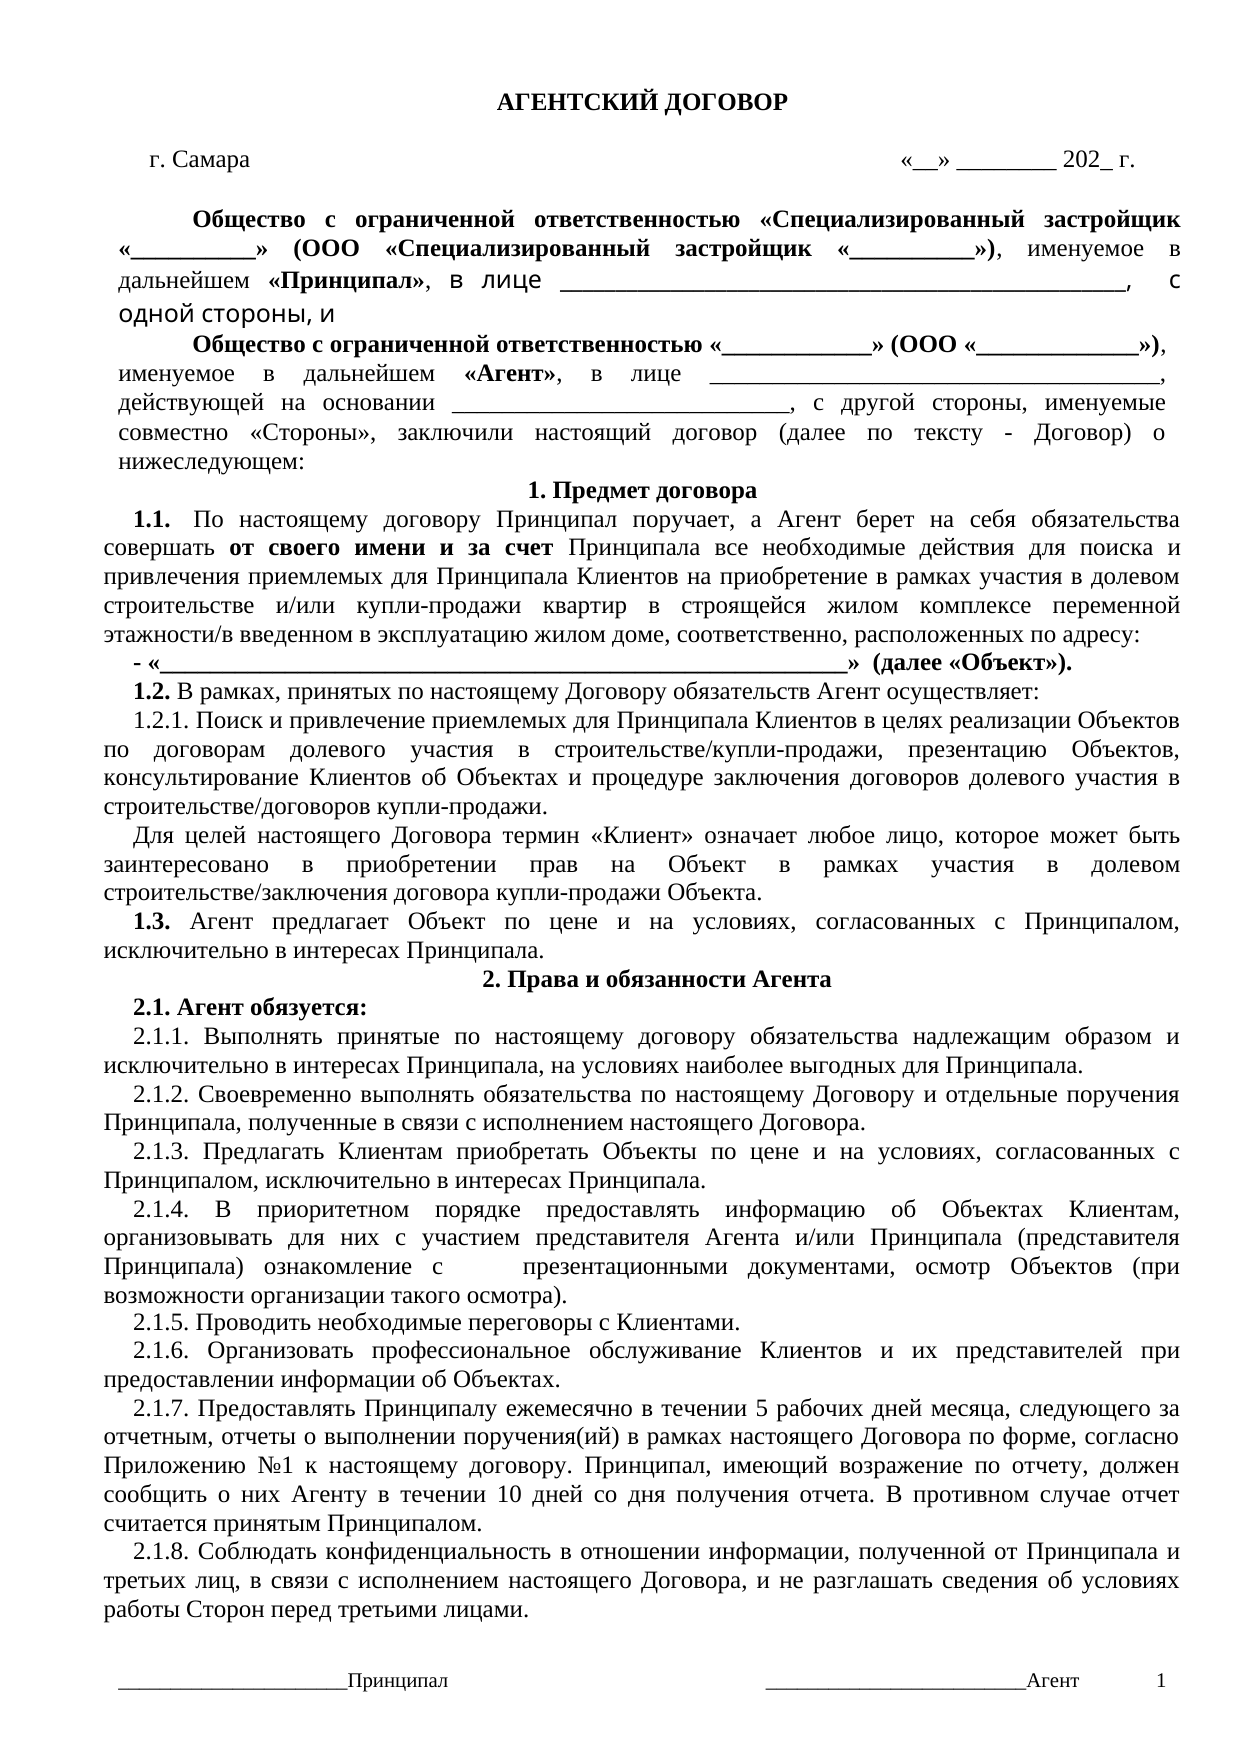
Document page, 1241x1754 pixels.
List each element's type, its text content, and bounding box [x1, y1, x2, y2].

text 2.1.6. Организовать профессиональное обслуживание Клиентов и их представителей при предоставлении информации об Объектах. [103, 1335, 1181, 1393]
list По настоящему договору Принципал поручает, а Агент берет на себя обязательства совершать от своего имени и за счет Принципала все необходимые действия для поиска и привлечения приемлемых для Принципала Клиентов на приобретение в рамках участия в долевом строительстве и/или купли-продажи квартир в строящейся жилом комплексе переменной этажности/в введенном в эксплуатацию жилом доме, соответственно, расположенных по адресу: [103, 504, 1181, 647]
text АГЕНТСКИЙ ДОГОВОР [148, 87, 1137, 116]
text г. Самара «__» ________ 202_ г. [148, 144, 1137, 173]
text 2.1.2. Своевременно выполнять обязательства по настоящему Договору и отдельные поручения Принципала, полученные в связи с исполнением настоящего Договора. [103, 1079, 1181, 1136]
text 2.1.5. Проводить необходимые переговоры с Клиентами. [103, 1309, 1181, 1335]
text Для целей настоящего Договора термин «Клиент» означает любое лицо, которое может быть заинтересовано в приобретении прав на Объект в рамках участия в долевом строительстве/заключения договора купли-продажи Объекта. [103, 820, 1181, 906]
text 1. Предмет договора [103, 475, 1181, 504]
text 2.1.3. Предлагать Клиентам приобретать Объекты по цене и на условиях, согласованных с Принципалом, исключительно в интересах Принципала. [103, 1136, 1181, 1194]
text 1.2. В рамках, принятых по настоящему Договору обязательств Агент осуществляет: [103, 676, 1181, 705]
text Общество с ограниченной ответственностью «____________» (ООО «_____________»), именуемое в дальнейшем «Агент», в лице ____________________________________, действующей на основании ___________________________, с другой стороны, именуемые совместно «Стороны», заключили настоящий договор (далее по тексту - Договор) о нижеследующем: [118, 329, 1166, 475]
text - «_______________________________________________________» (далее «Объект»). [118, 647, 1166, 676]
text 2.1.1. Выполнять принятые по настоящему договору обязательства надлежащим образом и исключительно в интересах Принципала, на условиях наиболее выгодных для Принципала. [103, 1021, 1181, 1079]
text 2.1.4. В приоритетном порядке предоставлять информацию об Объектах Клиентам, организовывать для них с участием представителя Агента и/или Принципала (представителя Принципала) ознакомление с презентационными документами, осмотр Объектов (при возможности организации такого осмотра). [103, 1194, 1181, 1309]
text 1.3. Агент предлагает Объект по цене и на условиях, согласованных с Принципалом, исключительно в интересах Принципала. [103, 906, 1181, 964]
text 2.1.8. Соблюдать конфиденциальность в отношении информации, полученной от Принципала и третьих лиц, в связи с исполнением настоящего Договора, и не разглашать сведения об условиях работы Сторон перед третьими лицами. [103, 1536, 1181, 1623]
text Общество с ограниченной ответственностью «Специализированный застройщик «__________» (ООО «Специализированный застройщик «__________»), именуемое в дальнейшем «Принципал», в лице ___________________________________________________, с одной стороны, и [118, 204, 1181, 329]
text 2. Права и обязанности Агента [103, 964, 1181, 992]
text 2.1. Агент обязуется: [103, 992, 1181, 1021]
text 2.1.7. Предоставлять Принципалу ежемесячно в течении 5 рабочих дней месяца, следующего за отчетным, отчеты о выполнении поручения(ий) в рамках настоящего Договора по форме, согласно Приложению №1 к настоящему договору. Принципал, имеющий возражение по отчету, должен сообщить о них Агенту в течении 10 дней со дня получения отчета. В противном случае отчет считается принятым Принципалом. [103, 1393, 1181, 1536]
text 1.2.1. Поиск и привлечение приемлемых для Принципала Клиентов в целях реализации Объектов по договорам долевого участия в строительстве/купли-продажи, презентацию Объектов, консультирование Клиентов об Объектах и процедуре заключения договоров долевого участия в строительстве/договоров купли-продажи. [103, 705, 1181, 820]
